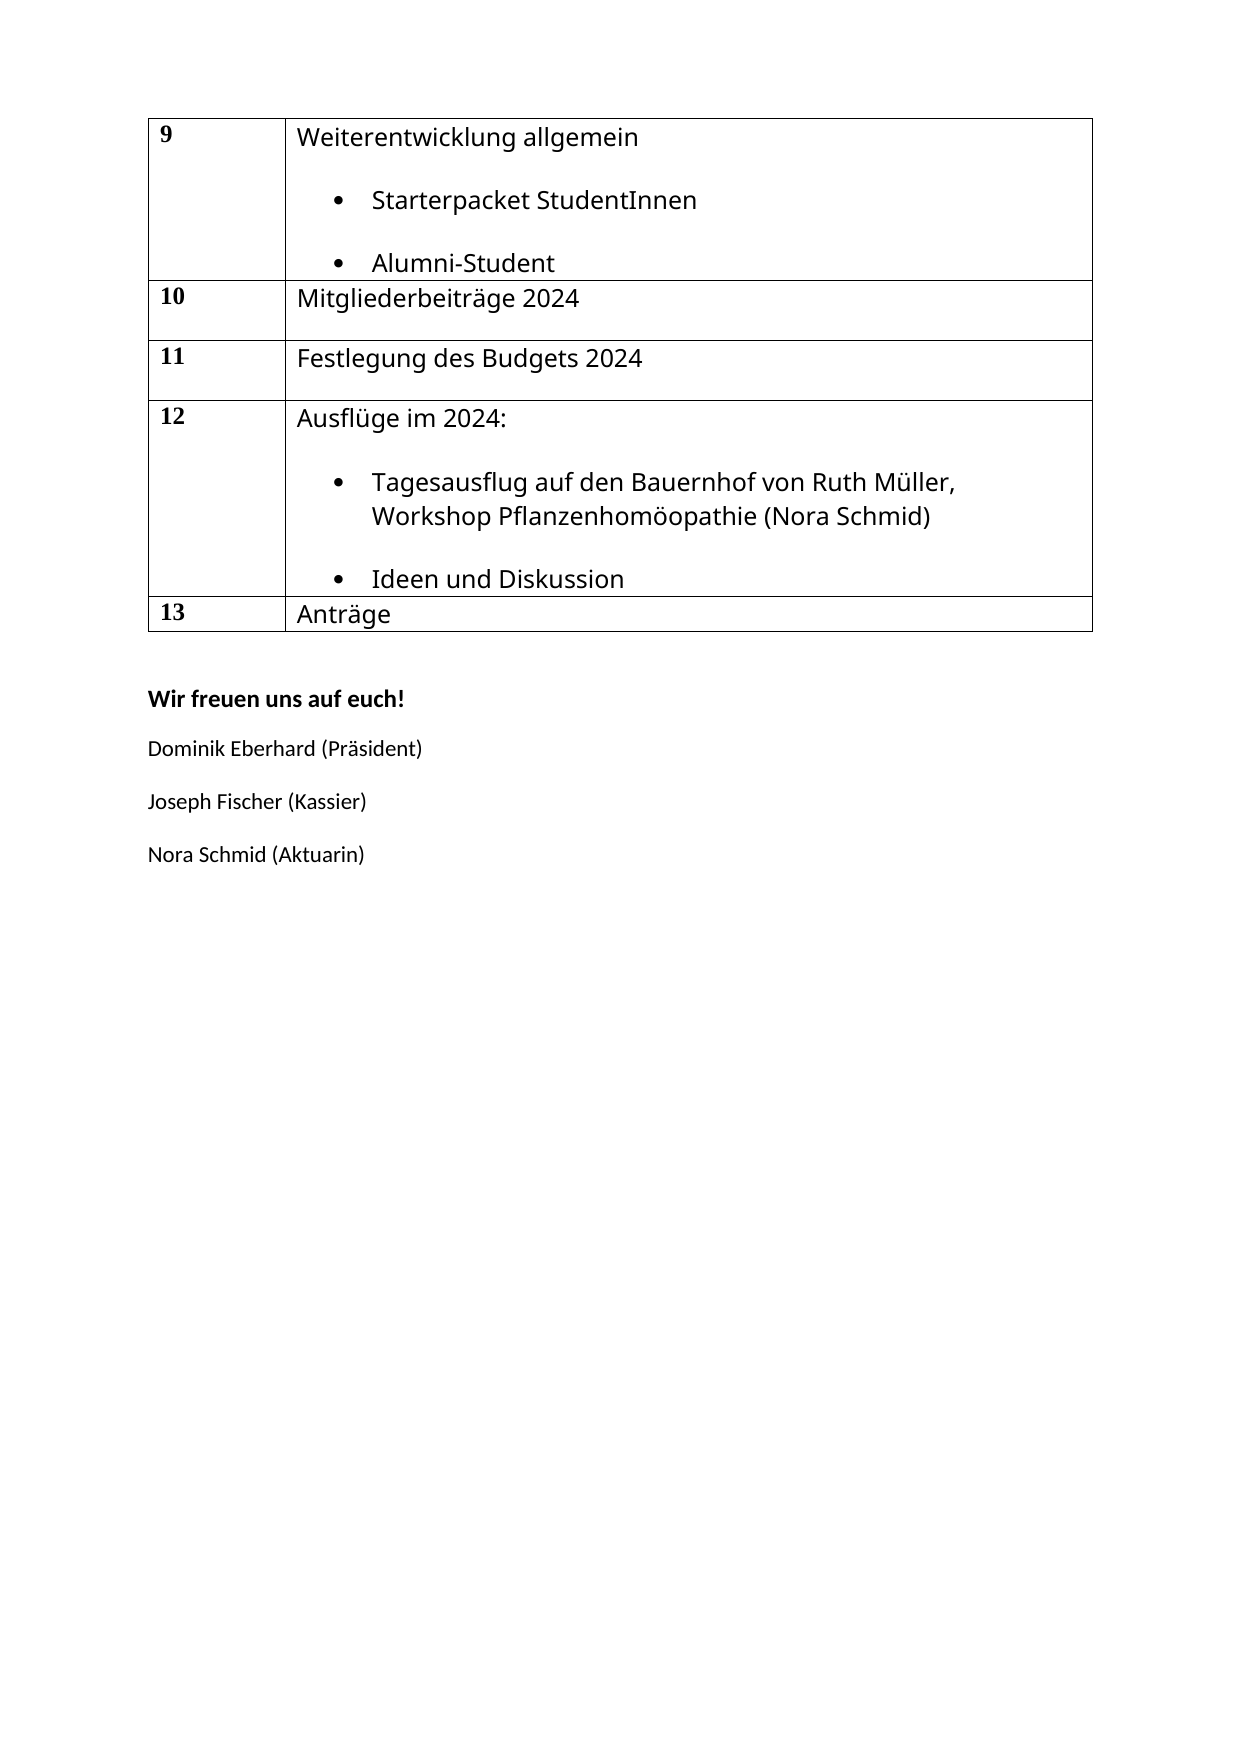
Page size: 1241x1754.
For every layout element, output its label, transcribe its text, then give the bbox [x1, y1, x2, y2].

table_cell Ausflüge im 2024: Tagesausflug auf den Bauernhof von Ruth Müller, Workshop Pflanzenhomöopathie (Nora Schmid) Ideen und Diskussion [286, 401, 1092, 596]
table_cell 9 [149, 119, 285, 280]
table_cell 12 [149, 401, 285, 596]
table_cell 10 [149, 281, 285, 340]
table_cell Mitgliederbeiträge 2024 [286, 281, 1092, 340]
text Joseph Fischer (Kassier) [148, 787, 1093, 816]
text Dominik Eberhard (Präsident) [148, 734, 1093, 762]
table_cell 11 [149, 341, 285, 400]
table_cell Anträge [286, 597, 1092, 631]
table_cell Festlegung des Budgets 2024 [286, 341, 1092, 400]
table_cell 13 [149, 597, 285, 631]
table_cell Weiterentwicklung allgemein Starterpacket StudentInnen Alumni-Student [286, 119, 1092, 280]
text Nora Schmid (Aktuarin) [148, 841, 1093, 868]
text Wir freuen uns auf euch! [148, 683, 1093, 714]
